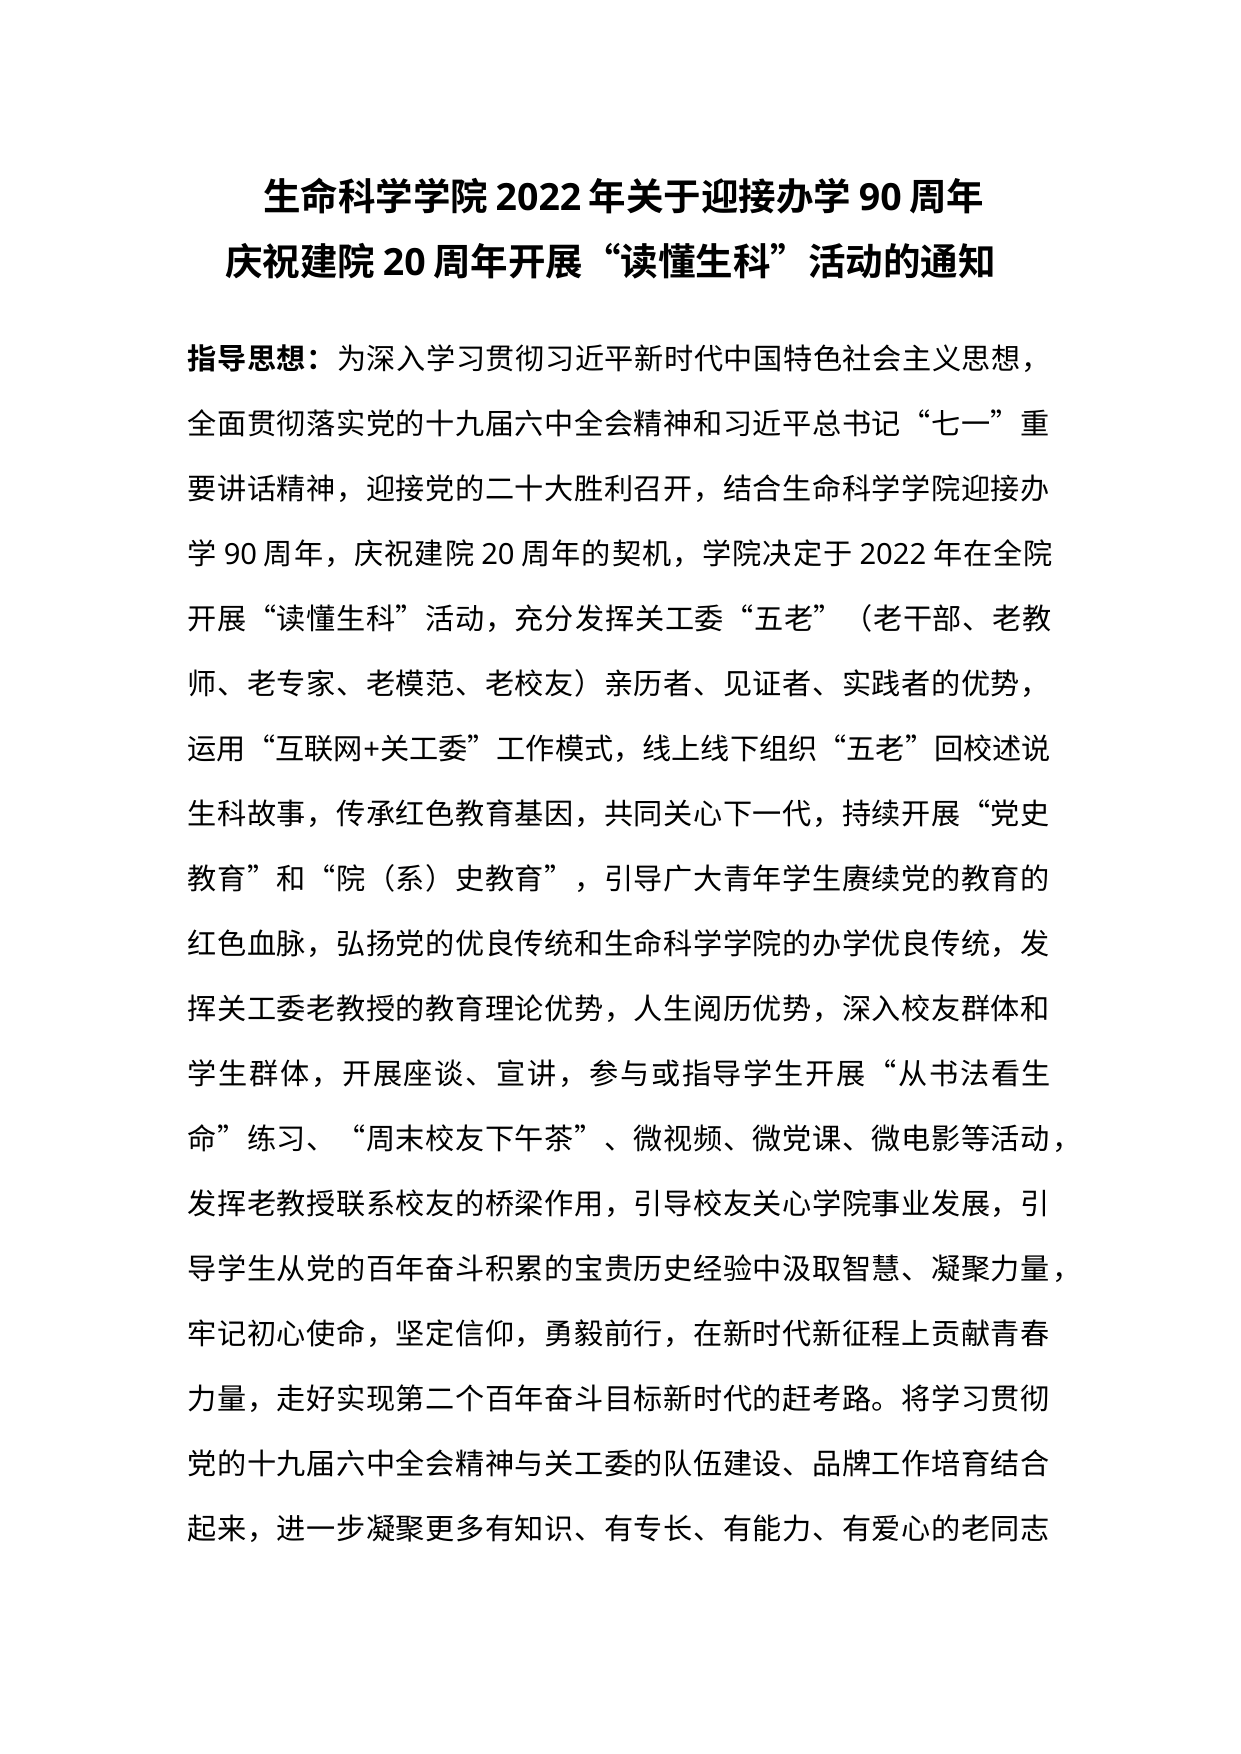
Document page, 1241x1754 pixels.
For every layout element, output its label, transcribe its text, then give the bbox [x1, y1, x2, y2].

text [187, 324, 1053, 1559]
text 生命科学学院2022年关于迎接办学90周年 [187, 162, 1053, 227]
text 庆祝建院20周年开展“读懂生科”活动的通知 [187, 227, 1053, 292]
